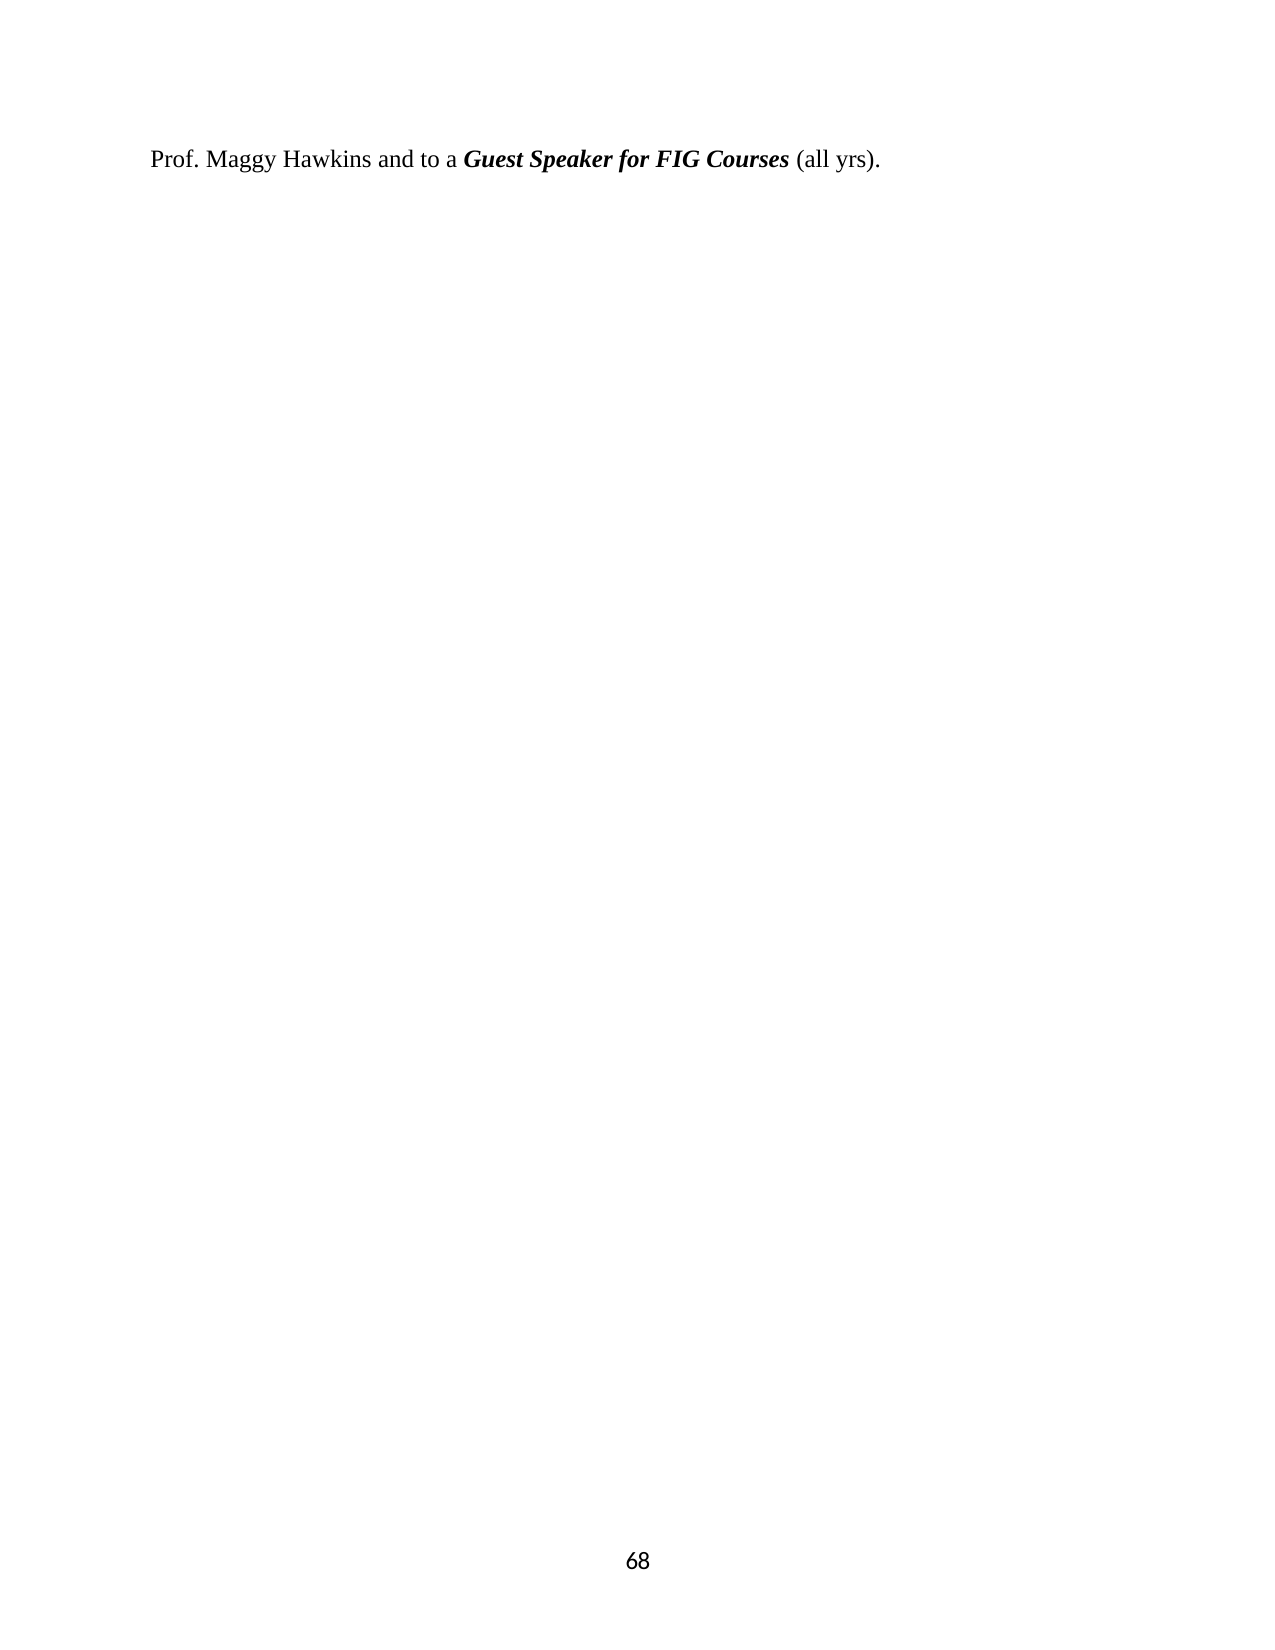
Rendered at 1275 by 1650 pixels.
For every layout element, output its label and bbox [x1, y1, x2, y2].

text [150, 144, 1126, 172]
